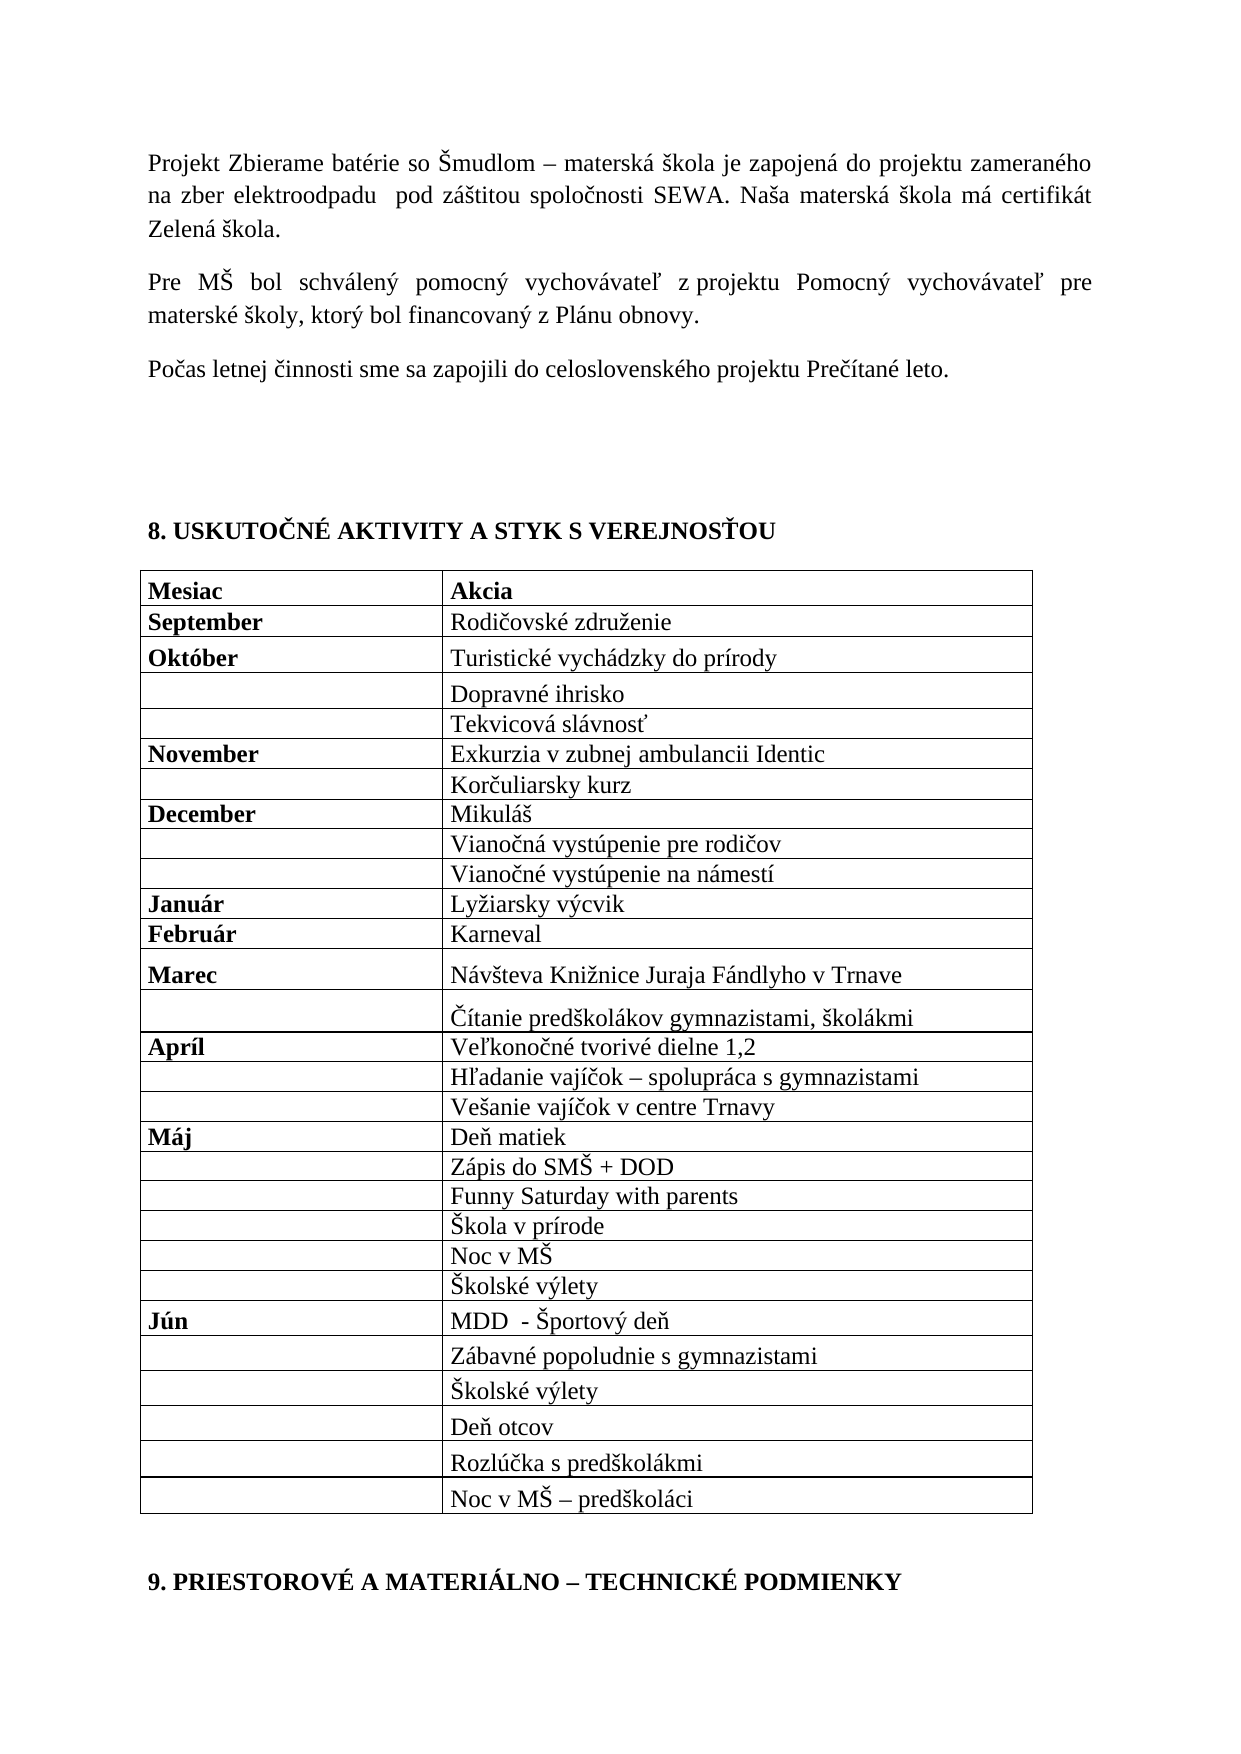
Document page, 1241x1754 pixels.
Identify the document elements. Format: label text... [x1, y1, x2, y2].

text Počas letnej činnosti sme sa zapojili do celoslovenského projektu Prečítané leto. [148, 354, 1093, 383]
table_cell [141, 673, 442, 708]
table_cell Noc v MŠ [443, 1241, 1032, 1270]
table_cell Vianočné vystúpenie na námestí [443, 859, 1032, 888]
table_cell Tekvicová slávnosť [443, 709, 1032, 738]
text 8. USKUTOČNÉ AKTIVITY A STYK S VEREJNOSŤOU [148, 516, 1093, 545]
table_cell [141, 990, 442, 1031]
table_cell Marec [141, 949, 442, 989]
table_header Mesiac [141, 571, 442, 604]
table_cell Dopravné ihrisko [443, 673, 1032, 708]
table_cell [141, 1181, 442, 1210]
table_cell Škola v prírode [443, 1211, 1032, 1240]
table_cell [141, 859, 442, 888]
table_cell Karneval [443, 919, 1032, 947]
table_cell [141, 1441, 442, 1476]
table_cell Deň otcov [443, 1406, 1032, 1440]
text 9. PRIESTOROVÉ A MATERIÁLNO – TECHNICKÉ PODMIENKY [148, 1567, 1093, 1596]
table_cell [141, 1241, 442, 1270]
table_cell Veľkonočné tvorivé dielne 1,2 [443, 1033, 1032, 1061]
table_cell Exkurzia v zubnej ambulancii Identic [443, 739, 1032, 768]
table_cell [141, 709, 442, 738]
table_cell Funny Saturday with parents [443, 1181, 1032, 1210]
table_cell Turistické vychádzky do prírody [443, 637, 1032, 672]
table_cell [141, 1371, 442, 1405]
table_cell Hľadanie vajíčok – spolupráca s gymnazistami [443, 1062, 1032, 1091]
table_cell Zábavné popoludnie s gymnazistami [443, 1336, 1032, 1370]
table_cell [141, 1062, 442, 1091]
table_cell Školské výlety [443, 1371, 1032, 1405]
table_cell Apríl [141, 1033, 442, 1061]
table_cell [141, 1092, 442, 1121]
table_cell November [141, 739, 442, 768]
table_cell September [141, 606, 442, 636]
table_cell [141, 769, 442, 798]
table_cell Čítanie predškolákov gymnazistami, školákmi [443, 990, 1032, 1031]
table_cell Mikuláš [443, 800, 1032, 828]
table_cell MDD - Športový deň [443, 1301, 1032, 1335]
table_cell Vianočná vystúpenie pre rodičov [443, 829, 1032, 858]
table_cell [141, 1211, 442, 1240]
table_cell Október [141, 637, 442, 672]
table_header Akcia [443, 571, 1032, 604]
text Projekt Zbierame batérie so Šmudlom – materská škola je zapojená do projektu zameraného na zber elektroodpadu pod záštitou spoločnosti SEWA. Naša materská škola má certifikát Zelená škola. [148, 148, 1093, 242]
table_cell Február [141, 919, 442, 947]
table_cell [141, 1152, 442, 1180]
table_cell [141, 1336, 442, 1370]
table_cell Deň matiek [443, 1122, 1032, 1151]
table_cell Január [141, 889, 442, 918]
table_cell [141, 1271, 442, 1299]
table_cell Rozlúčka s predškolákmi [443, 1441, 1032, 1476]
table_cell Zápis do SMŠ + DOD [443, 1152, 1032, 1180]
table_cell [141, 1478, 442, 1512]
table_cell Noc v MŠ – predškoláci [443, 1478, 1032, 1512]
table_cell [141, 1406, 442, 1440]
table_cell [141, 829, 442, 858]
table_cell Jún [141, 1301, 442, 1335]
table_cell Návšteva Knižnice Juraja Fándlyho v Trnave [443, 949, 1032, 989]
table_cell Lyžiarsky výcvik [443, 889, 1032, 918]
table_cell Korčuliarsky kurz [443, 769, 1032, 798]
table_cell Školské výlety [443, 1271, 1032, 1299]
table_cell Rodičovské združenie [443, 606, 1032, 636]
table_cell Vešanie vajíčok v centre Trnavy [443, 1092, 1032, 1121]
table_cell Máj [141, 1122, 442, 1151]
table_cell December [141, 800, 442, 828]
text Pre MŠ bol schválený pomocný vychovávateľ z projektu Pomocný vychovávateľ pre materské školy, ktorý bol financovaný z Plánu obnovy. [148, 267, 1093, 329]
